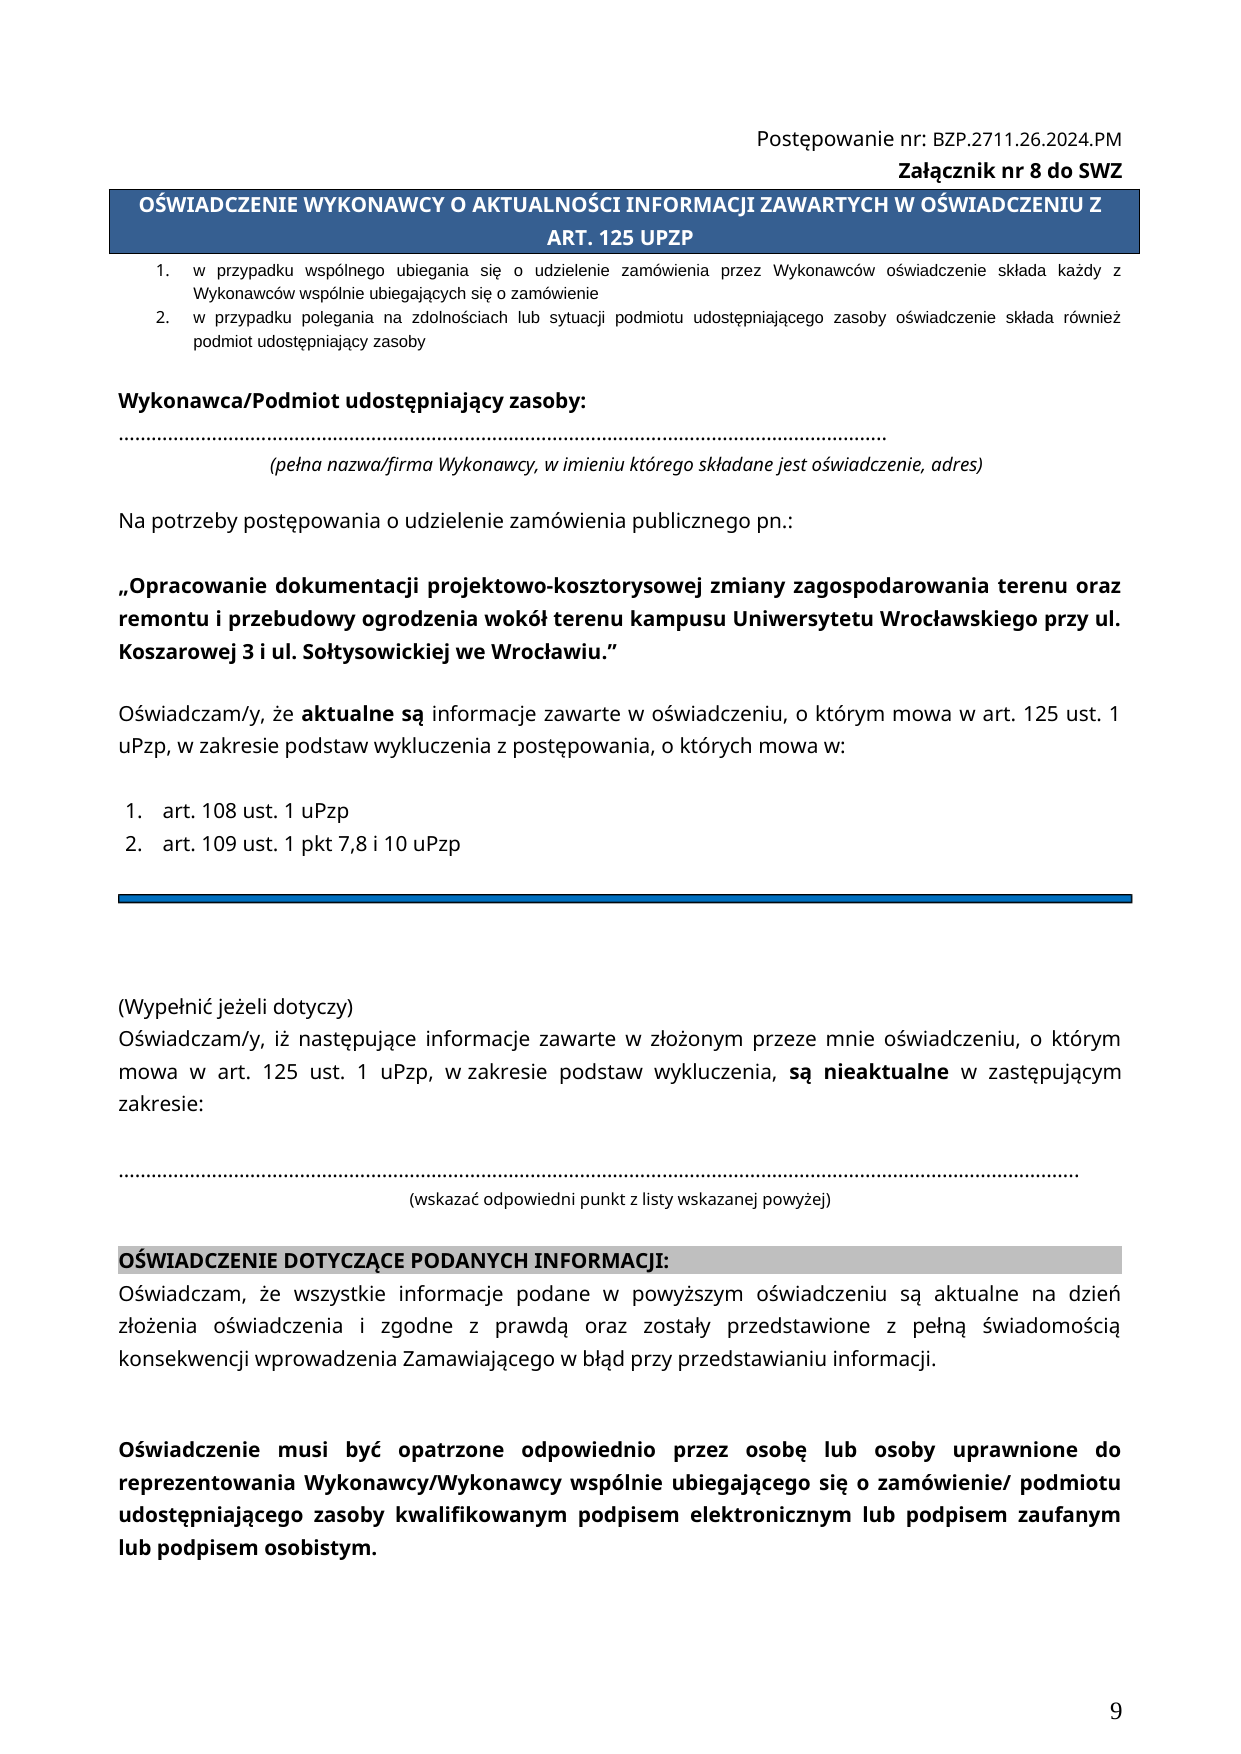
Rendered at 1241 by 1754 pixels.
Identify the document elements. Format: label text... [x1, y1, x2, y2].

list w przypadku polegania na zdolnościach lub sytuacji podmiotu udostępniającego zasoby oświadczenie składa również podmiot udostępniający zasoby [156, 306, 1122, 351]
text Oświadczenie musi być opatrzone odpowiednio przez osobę lub osoby uprawnione do reprezentowania Wykonawcy/Wykonawcy wspólnie ubiegającego się o zamówienie/ podmiotu udostępniającego zasoby kwalifikowanym podpisem elektronicznym lub podpisem zaufanym lub podpisem osobistym. [118, 1435, 1122, 1561]
text (pełna nazwa/firma Wykonawcy, w imieniu którego składane jest oświadczenie, adres) [118, 451, 1137, 477]
subtitle OŚWIADCZENIE WYKONAWCY O AKTUALNOŚCI INFORMACJI ZAWARTYCH W OŚWIADCZENIU Z ART. 125 UPZP [110, 190, 1139, 253]
text Oświadczam/y, że aktualne są informacje zawarte w oświadczeniu, o którym mowa w art. 125 ust. 1 uPzp, w zakresie podstaw wykluczenia z postępowania, o których mowa w: [118, 699, 1122, 760]
text OŚWIADCZENIE DOTYCZĄCE PODANYCH INFORMACJI: [118, 1246, 1122, 1274]
text Oświadczam, że wszystkie informacje podane w powyższym oświadczeniu są aktualne na dzień złożenia oświadczenia i zgodne z prawdą oraz zostały przedstawione z pełną świadomością konsekwencji wprowadzenia Zamawiającego w błąd przy przedstawianiu informacji. [118, 1279, 1122, 1372]
text Na potrzeby postępowania o udzielenie zamówienia publicznego pn.: [118, 506, 1122, 535]
text ……………………………………………………………………………………………………………………………………………………..….. [118, 1155, 1122, 1183]
list art. 109 ust. 1 pkt 7,8 i 10 uPzp [125, 829, 1122, 858]
text (wskazać odpowiedni punkt z listy wskazanej powyżej) [118, 1187, 1122, 1210]
list w przypadku wspólnego ubiegania się o udzielenie zamówienia przez Wykonawców oświadczenie składa każdy z Wykonawców wspólnie ubiegających się o zamówienie [156, 258, 1122, 303]
list art. 108 ust. 1 uPzp [125, 797, 1122, 825]
picture [118, 894, 1136, 907]
text (Wypełnić jeżeli dotyczy) [118, 992, 1122, 1020]
text Wykonawca/Podmiot udostępniający zasoby: ………………………………………………………………………………………………………………………….. [118, 386, 1122, 447]
text Oświadczam/y, iż następujące informacje zawarte w złożonym przeze mnie oświadczeniu, o którym mowa w art. 125 ust. 1 uPzp, w zakresie podstaw wykluczenia, są nieaktualne w zastępującym zakresie: [118, 1024, 1122, 1118]
text Postępowanie nr: BZP.2711.26.2024.PM [118, 124, 1122, 152]
text „Opracowanie dokumentacji projektowo-kosztorysowej zmiany zagospodarowania terenu oraz remontu i przebudowy ogrodzenia wokół terenu kampusu Uniwersytetu Wrocławskiego przy ul. Koszarowej 3 i ul. Sołtysowickiej we Wrocławiu.” [118, 572, 1122, 665]
text Załącznik nr 8 do SWZ [118, 156, 1122, 185]
